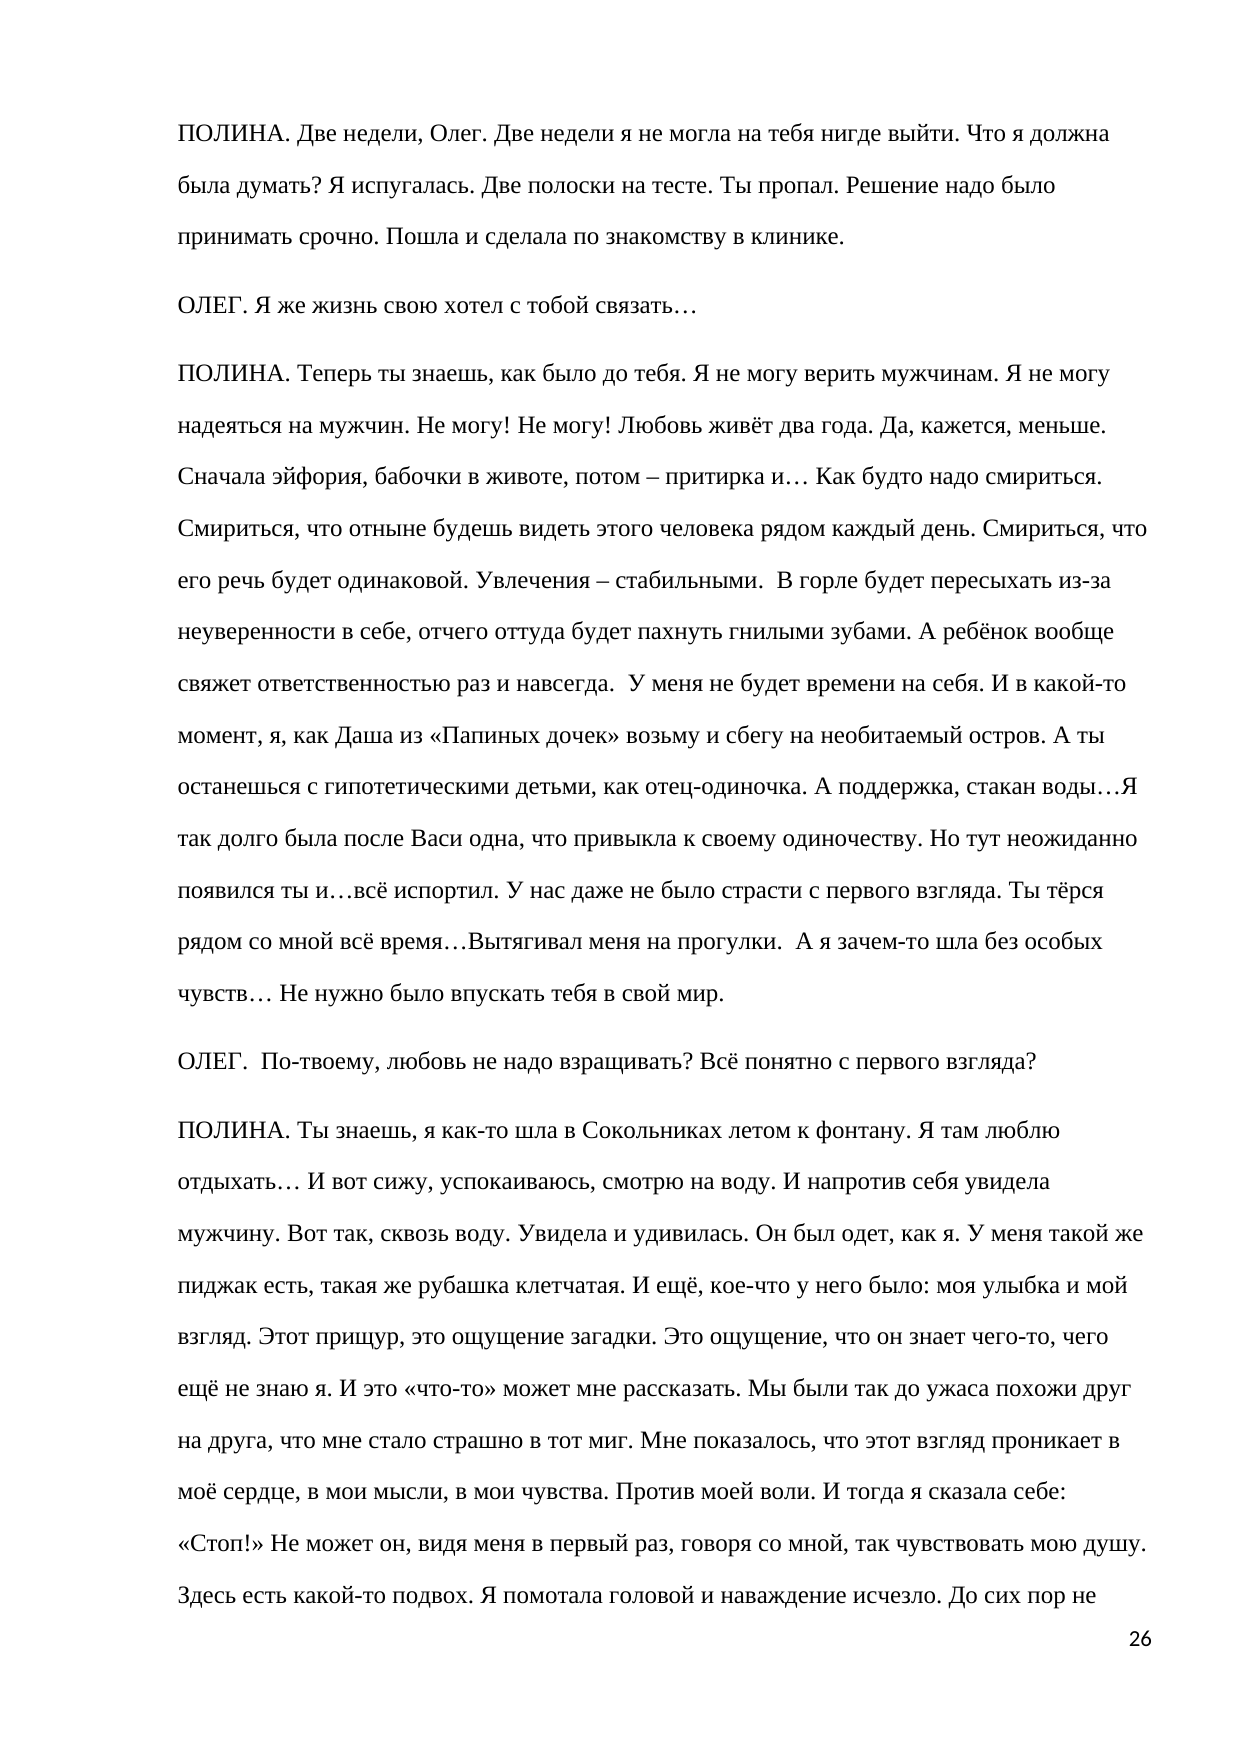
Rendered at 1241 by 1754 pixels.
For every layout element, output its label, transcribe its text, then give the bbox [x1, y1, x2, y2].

text ПОЛИНА. Теперь ты знаешь, как было до тебя. Я не могу верить мужчинам. Я не могу надеяться на мужчин. Не могу! Не могу! Любовь живёт два года. Да, кажется, меньше. Сначала эйфория, бабочки в животе, потом – притирка и… Как будто надо смириться. Смириться, что отныне будешь видеть этого человека рядом каждый день. Смириться, что его речь будет одинаковой. Увлечения – стабильными. В горле будет пересыхать из-за неуверенности в себе, отчего оттуда будет пахнуть гнилыми зубами. А ребёнок вообще свяжет ответственностью раз и навсегда. У меня не будет времени на себя. И в какой-то момент, я, как Даша из «Папиных дочек» возьму и сбегу на необитаемый остров. А ты останешься с гипотетическими детьми, как отец-одиночка. А поддержка, стакан воды…Я так долго была после Васи одна, что привыкла к своему одиночеству. Но тут неожиданно появился ты и…всё испортил. У нас даже не было страсти с первого взгляда. Ты тёрся рядом со мной всё время…Вытягивал меня на прогулки. А я зачем-то шла без особых чувств… Не нужно было впускать тебя в свой мир. [177, 358, 1152, 1007]
text ОЛЕГ. По-твоему, любовь не надо взращивать? Всё понятно с первого взгляда? [177, 1046, 1152, 1075]
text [177, 1115, 1152, 1608]
text ОЛЕГ. Я же жизнь свою хотел с тобой связать… [177, 290, 1152, 318]
text ПОЛИНА. Две недели, Олег. Две недели я не могла на тебя нигде выйти. Что я должна была думать? Я испугалась. Две полоски на тесте. Ты пропал. Решение надо было принимать срочно. Пошла и сделала по знакомству в клинике. [177, 118, 1152, 250]
